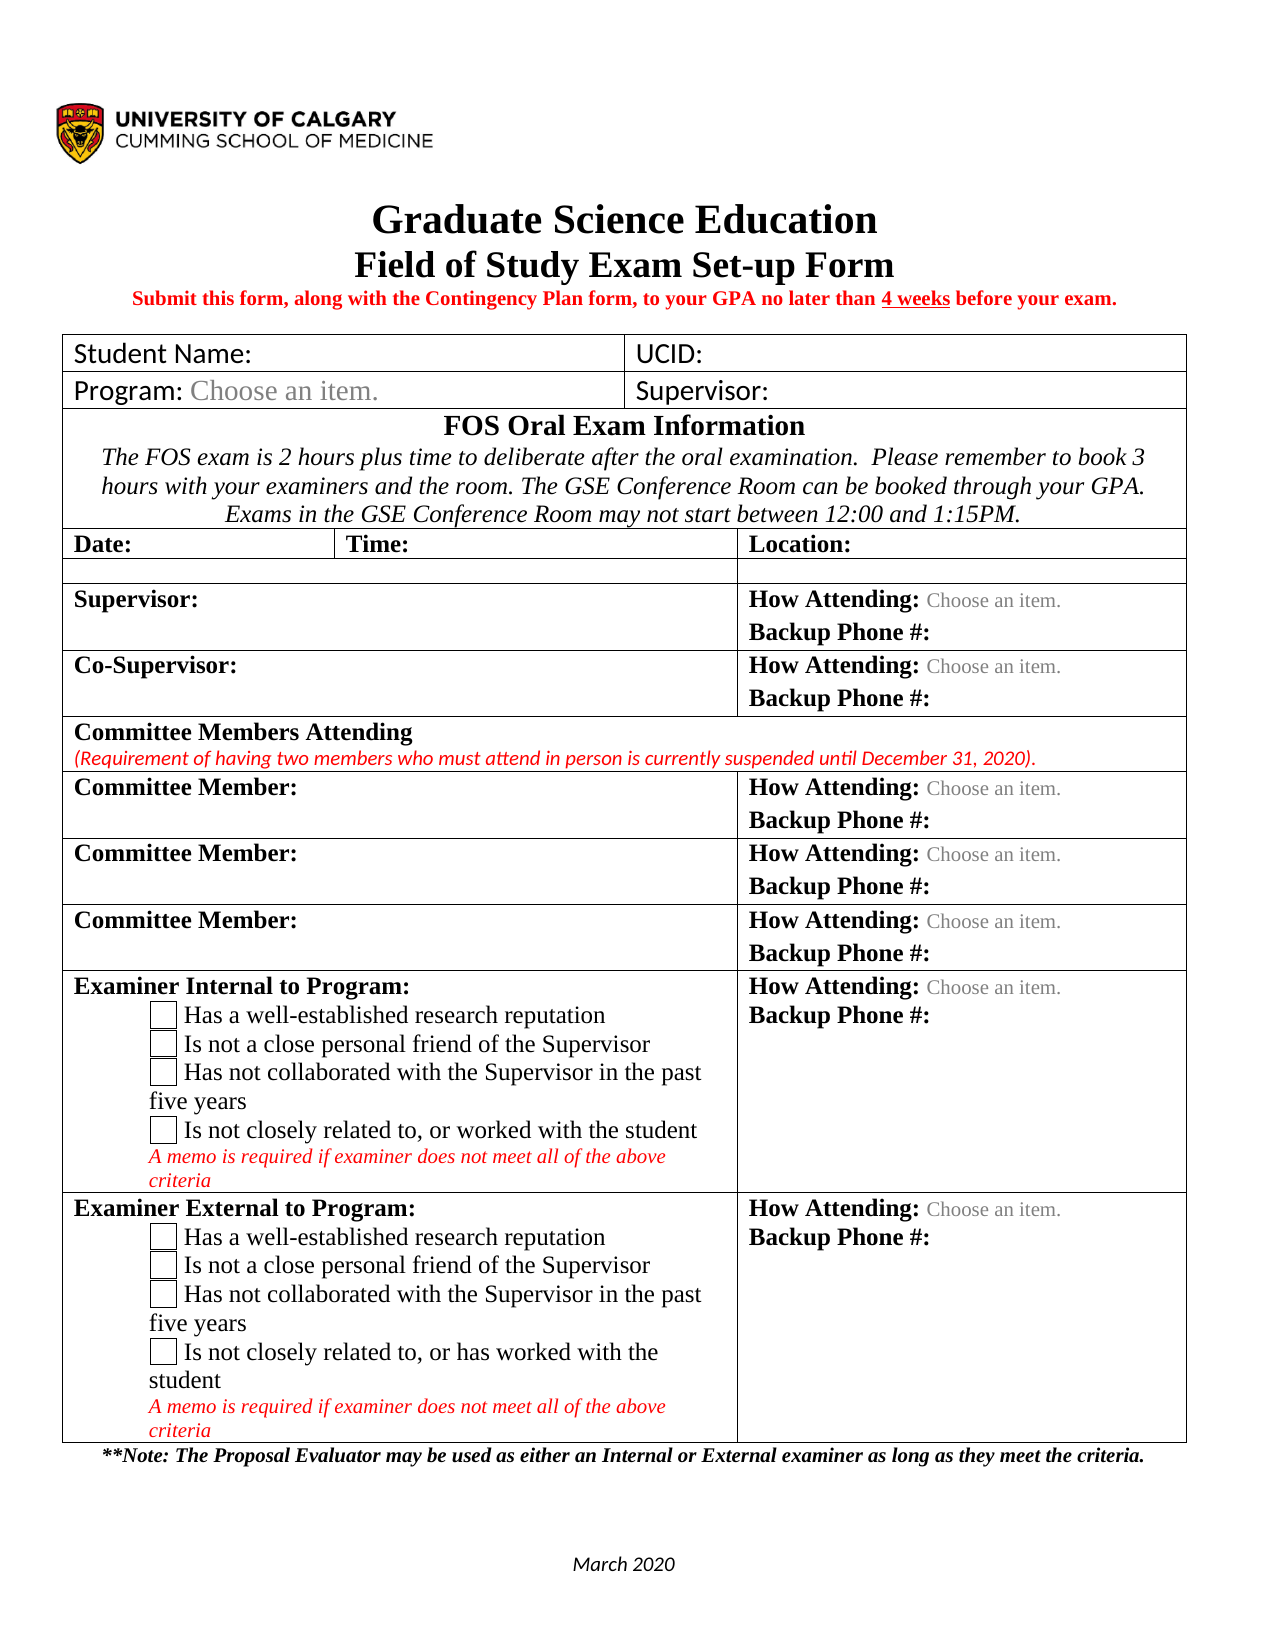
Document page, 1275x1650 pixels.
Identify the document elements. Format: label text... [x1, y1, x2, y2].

table_cell Examiner Internal to Program: Has a well-established research reputation Is not a close personal friend of the Supervisor Has not collaborated with the Supervisor in the past five years Is not closely related to, or worked with the student A memo is required if examiner does not meet all of the above criteria [63, 971, 737, 1192]
table_cell How Attending: Backup Phone #: [738, 584, 1186, 649]
table_cell How Attending: Backup Phone #: [738, 905, 1186, 970]
text Field of Study Exam Set-up Form [30, 243, 1219, 286]
table_cell How Attending: Backup Phone #: [738, 971, 1186, 1192]
table_cell FOS Oral Exam Information The FOS exam is 2 hours plus time to deliberate after the oral examination. Please remember to book 3 hours with your examiners and the room. The GSE Conference Room can be booked through your GPA. Exams in the GSE Conference Room may not start between 12:00 and 1:15PM. [63, 409, 1186, 528]
table_cell How Attending: Backup Phone #: [738, 839, 1186, 904]
table_cell Committee Members Attending (Requirement of having two members who must attend in person is currently suspended until December 31, 2020). [63, 717, 1186, 771]
table_cell Committee Member: [63, 772, 737, 837]
table_cell Program: [63, 372, 624, 407]
table_cell Examiner External to Program: Has a well-established research reputation Is not a close personal friend of the Supervisor Has not collaborated with the Supervisor in the past five years Is not closely related to, or has worked with the student A memo is required if examiner does not meet all of the above criteria [63, 1193, 737, 1442]
picture [30, 75, 456, 188]
table_cell Co-Supervisor: [63, 651, 737, 716]
table_cell Committee Member: [63, 905, 737, 970]
table_cell Location: [738, 529, 1186, 558]
table_cell [738, 559, 1186, 583]
table_cell Supervisor: [625, 372, 1186, 407]
table_cell How Attending: Backup Phone #: [738, 772, 1186, 837]
table_cell Date: [63, 529, 334, 558]
table_header Student Name: [63, 335, 624, 371]
table_cell Time: [335, 529, 737, 558]
table_cell Supervisor: [63, 584, 737, 649]
text Submit this form, along with the Contingency Plan form, to your GPA no later than 4 weeks before your exam. [30, 286, 1219, 310]
table_cell Committee Member: [63, 839, 737, 904]
text **Note: The Proposal Evaluator may be used as either an Internal or External examiner as long as they meet the criteria. [30, 1443, 1219, 1467]
text Graduate Science Education [30, 195, 1219, 243]
table_cell [63, 559, 737, 583]
table_cell How Attending: Backup Phone #: [738, 1193, 1186, 1442]
table_cell How Attending: Backup Phone #: [738, 651, 1186, 716]
table_header UCID: [625, 335, 1186, 371]
